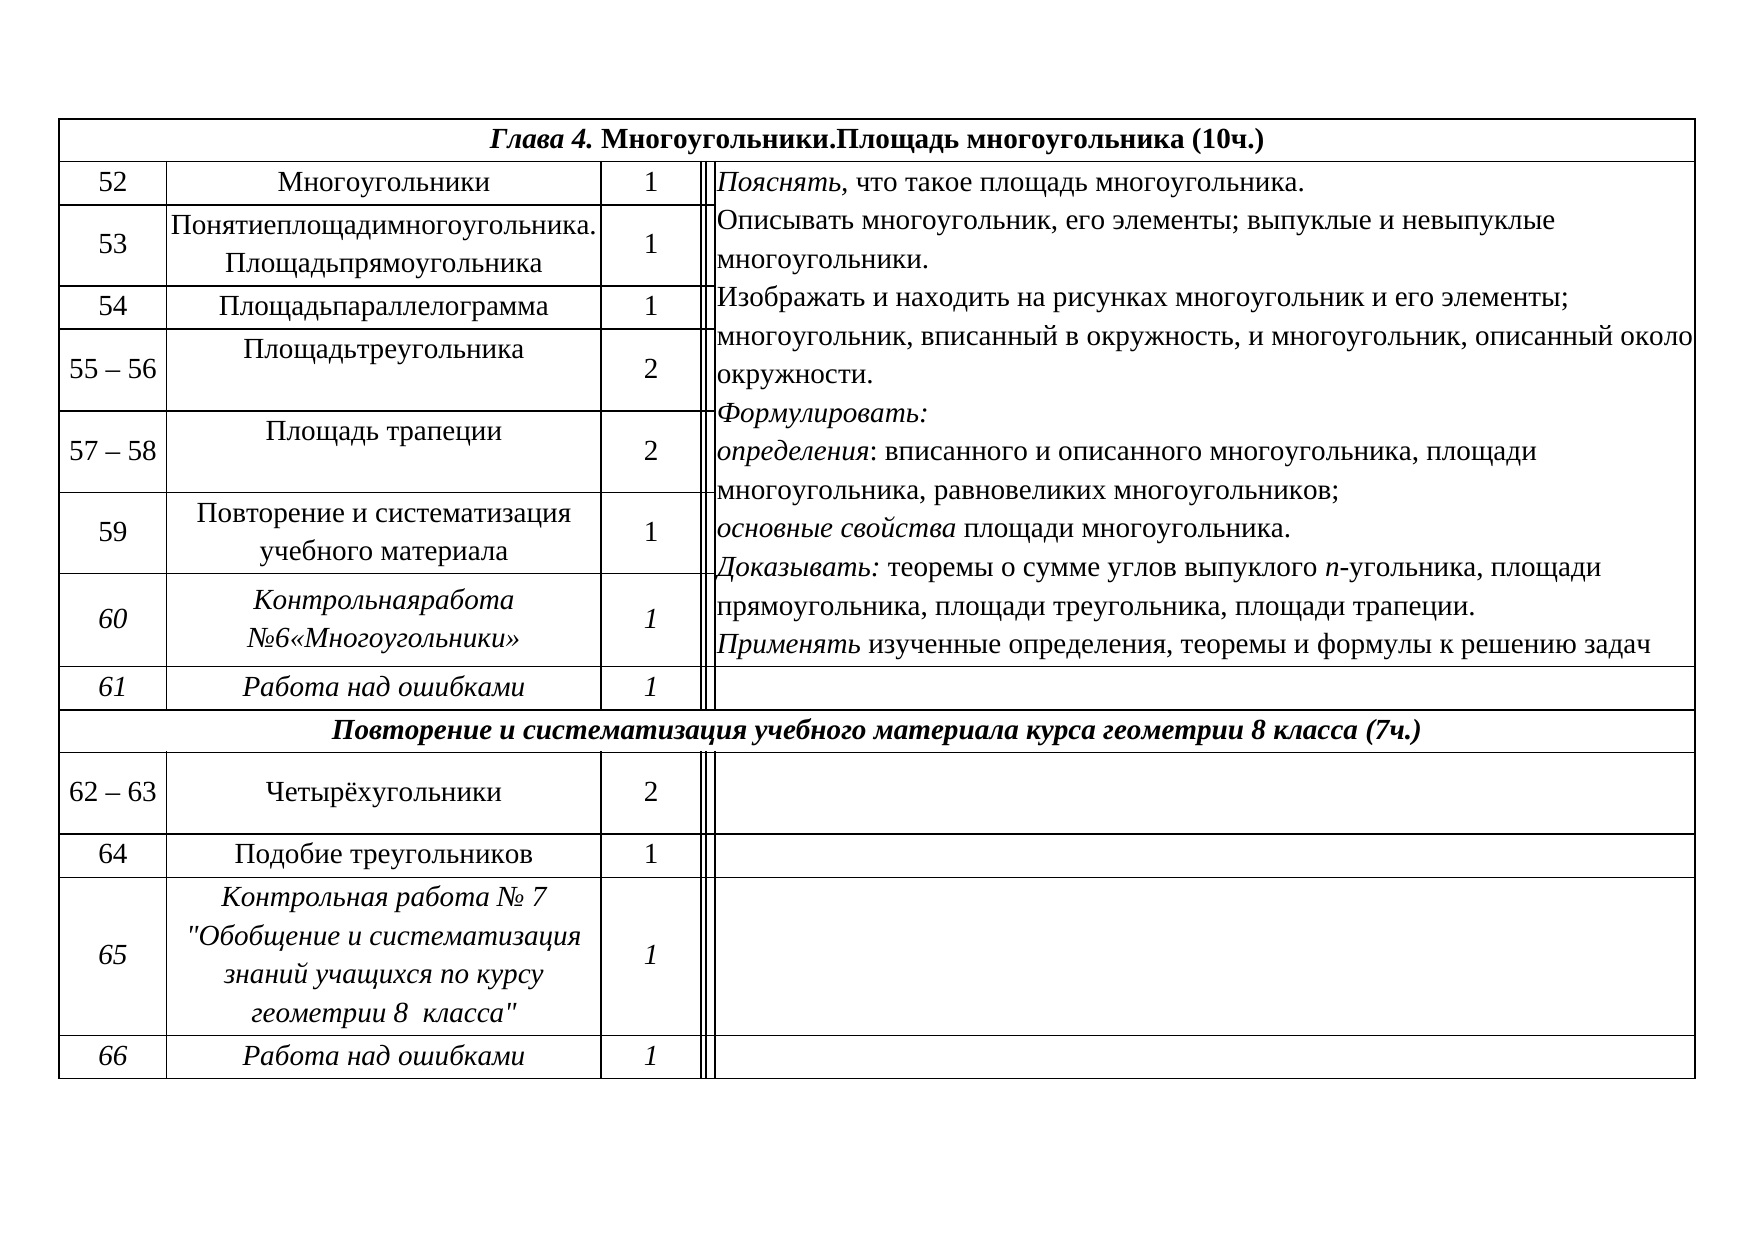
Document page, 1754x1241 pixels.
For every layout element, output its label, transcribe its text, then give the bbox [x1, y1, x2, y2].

table_cell Многоугольники [167, 162, 600, 204]
table_cell [707, 1036, 714, 1078]
table_cell 53 [60, 206, 166, 285]
table_cell 64 [60, 835, 166, 876]
table_cell [707, 330, 714, 410]
table_cell 2 [602, 330, 700, 410]
table_cell Повторение и систематизация учебного материала курса геометрии 8 класса (7ч.) [60, 711, 1694, 751]
table_cell Площадьпараллелограмма [167, 287, 600, 328]
table_cell [716, 667, 1694, 709]
table_cell 1 [602, 206, 700, 285]
table_cell Работа над ошибками [167, 1036, 600, 1078]
table_cell [707, 287, 714, 328]
table_cell 55 – 56 [60, 330, 166, 410]
table_cell 2 [602, 412, 700, 492]
table_cell Пояснять, что такое площадь многоугольника. Описывать многоугольник, его элементы; выпуклые и невыпуклые многоугольники. Изображать и находить на рисунках многоугольник и его элементы; многоугольник, вписанный в окружность, и многоугольник, описанный около окружности. Формулировать: определения: вписанного и описанного многоугольника, площади многоугольника, равновеликих многоугольников; основные свойства площади многоугольника. Доказывать: теоремы о сумме углов выпуклого n-угольника, площади прямоугольника, площади треугольника, площади трапеции. Применять изученные определения, теоремы и формулы к решению задач [716, 162, 1694, 666]
table_cell 1 [602, 162, 700, 204]
table_cell 59 [60, 493, 166, 573]
table_cell 52 [60, 162, 166, 204]
table_cell 1 [602, 835, 700, 876]
table_cell [716, 1036, 1694, 1078]
table_cell Глава 4. Многоугольники.Площадь многоугольника (10ч.) [60, 120, 1694, 161]
table_cell [707, 667, 714, 709]
table_cell 1 [602, 1036, 700, 1078]
table_cell 1 [602, 878, 700, 1034]
table_cell 1 [602, 574, 700, 666]
table_cell 1 [602, 493, 700, 573]
table_cell [707, 162, 714, 204]
table_cell 61 [60, 667, 166, 709]
table_cell 60 [60, 574, 166, 666]
table_cell Четырёхугольники [167, 753, 600, 833]
table_cell [707, 753, 714, 833]
table_cell 2 [602, 753, 700, 833]
table_cell 54 [60, 287, 166, 328]
table_cell 66 [60, 1036, 166, 1078]
table_cell [716, 753, 1694, 833]
table_cell [707, 206, 714, 285]
table_cell Подобие треугольников [167, 835, 600, 876]
table_cell [707, 412, 714, 492]
table_cell 1 [602, 667, 700, 709]
table_cell 1 [602, 287, 700, 328]
table_cell Повторение и систематизация учебного материала [167, 493, 600, 573]
table_cell [716, 878, 1694, 1034]
table_cell Площадьтреугольника [167, 330, 600, 410]
table_cell [716, 835, 1694, 876]
table_cell Контрольнаяработа №6«Многоугольники» [167, 574, 600, 666]
table_cell Площадь трапеции [167, 412, 600, 492]
table_cell 62 – 63 [60, 753, 166, 833]
table_cell Понятиеплощадимногоугольника.Площадьпрямоугольника [167, 206, 600, 285]
table_cell [707, 493, 714, 573]
table_cell [707, 835, 714, 876]
table_cell [707, 878, 714, 1034]
table_cell 57 – 58 [60, 412, 166, 492]
table_cell 65 [60, 878, 166, 1034]
table_cell Контрольная работа № 7 "Обобщение и систематизация знаний учащихся по курсу геометрии 8 класса" [167, 878, 600, 1034]
table_cell Работа над ошибками [167, 667, 600, 709]
table_cell [707, 574, 714, 666]
